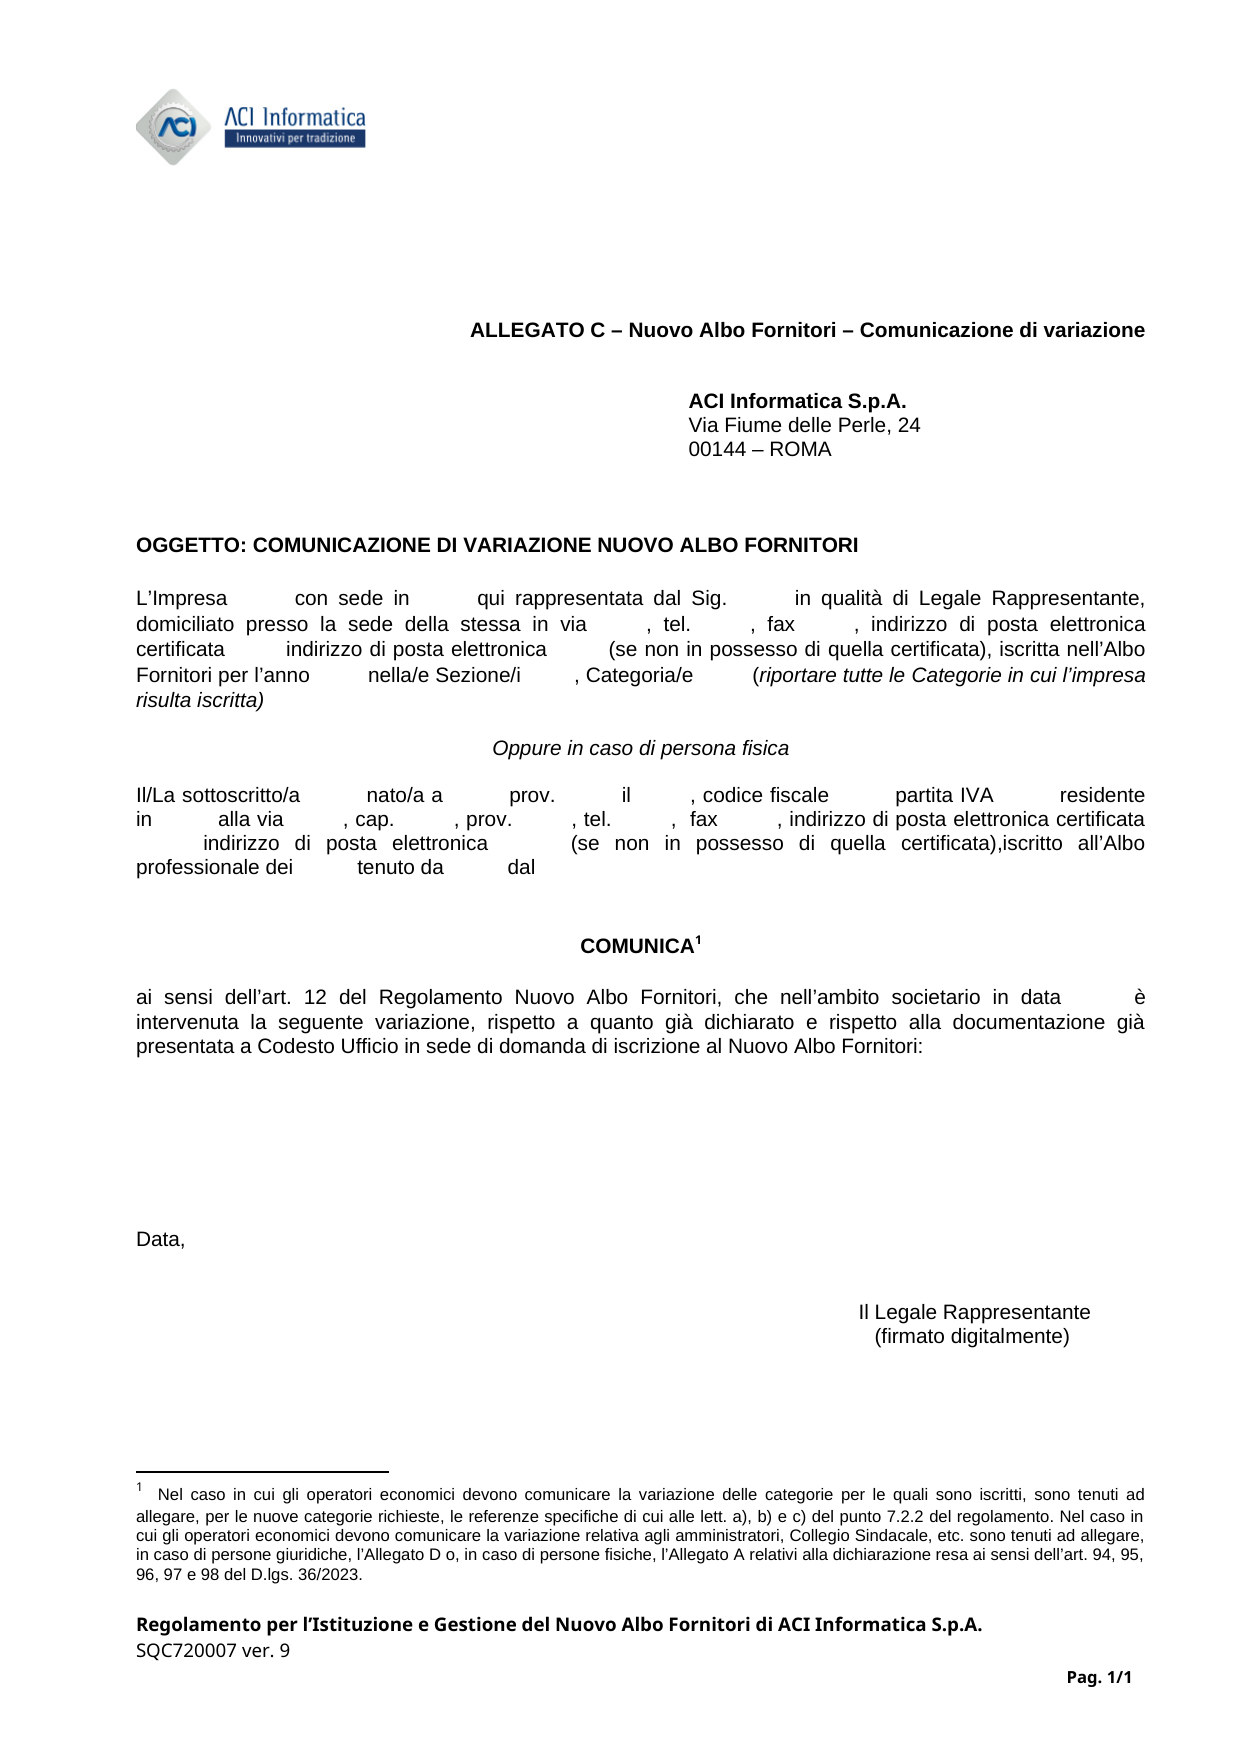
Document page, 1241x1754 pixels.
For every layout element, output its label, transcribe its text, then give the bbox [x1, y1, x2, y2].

text Oppure in caso di persona fisica [136, 735, 1146, 759]
picture [135, 88, 366, 166]
text Il/La sottoscritto/a nato/a a prov. il , codice fiscale partita IVA residente in alla via , cap. , prov. , tel. , fax , indirizzo di posta elettronica certificata indirizzo di posta elettronica (se non in possesso di quella certificata),iscritto all’Albo professionale dei tenuto da dal [136, 783, 1146, 879]
text (firmato digitalmente) [727, 1324, 1146, 1348]
text ai sensi dell’art. 12 del Regolamento Nuovo Albo Fornitori, che nell’ambito societario in data è intervenuta la seguente variazione, rispetto a quanto già dichiarato e rispetto alla documentazione già presentata a Codesto Ufficio in sede di domanda di iscrizione al Nuovo Albo Fornitori: [136, 984, 1146, 1057]
text Il Legale Rappresentante [829, 1300, 1146, 1324]
subtitle ALLEGATO C – Nuovo Albo Fornitori – Comunicazione di variazione [151, 317, 1146, 341]
text OGGETTO: COMUNICAZIONE DI VARIAZIONE NUOVO ALBO FORNITORI [136, 533, 1146, 557]
text 00144 – ROMA [688, 437, 1146, 461]
text COMUNICA [136, 932, 1146, 960]
text Data, [136, 1227, 1146, 1252]
text ACI Informatica S.p.A. [688, 389, 1146, 413]
text Via Fiume delle Perle, 24 [688, 413, 1146, 437]
text L’Impresa con sede in qui rappresentata dal Sig. in qualità di Legale Rappresentante, domiciliato presso la sede della stessa in via , tel. , fax , indirizzo di posta elettronica certificata indirizzo di posta elettronica (se non in possesso di quella certificata), iscritta nell’Albo Fornitori per l’anno nella/e Sezione/i , Categoria/e (riportare tutte le Categorie in cui l’impresa risulta iscritta) [136, 585, 1146, 711]
